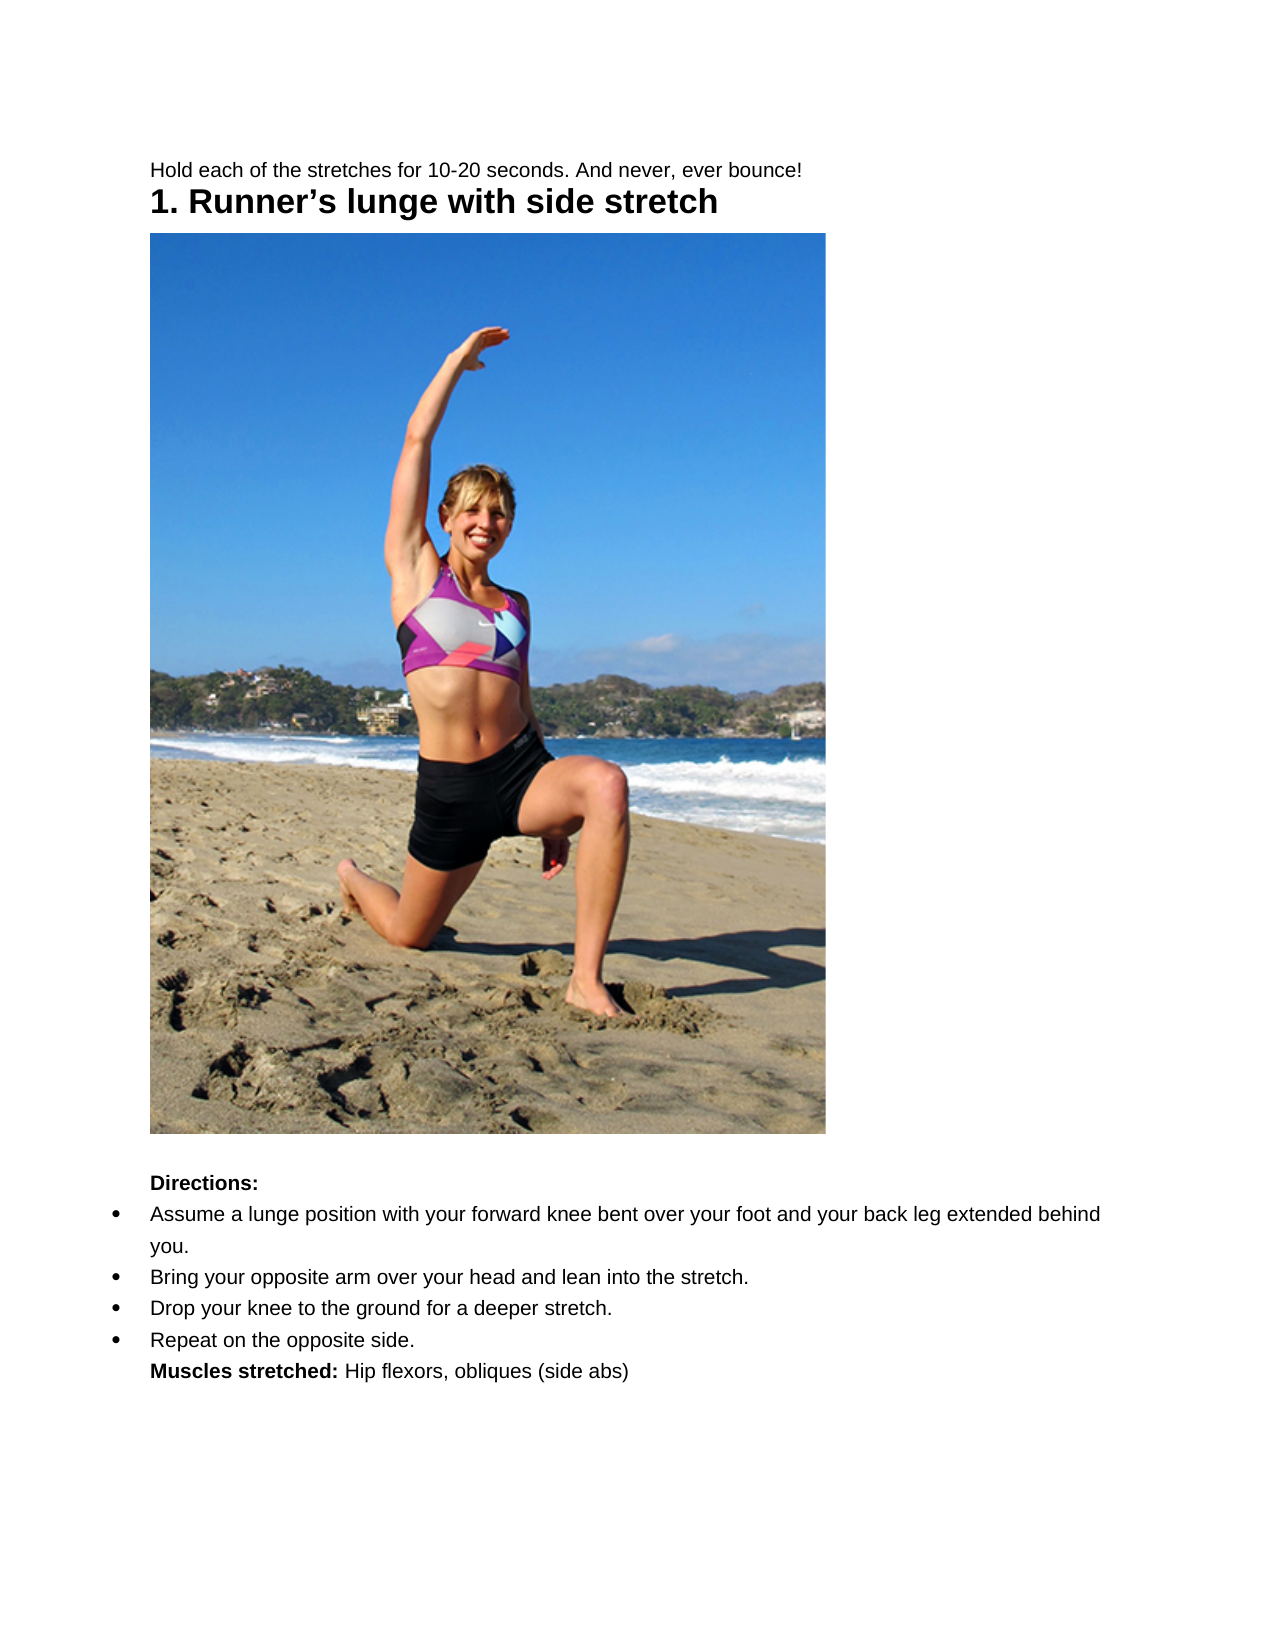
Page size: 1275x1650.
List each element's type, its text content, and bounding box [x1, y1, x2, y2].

list Assume a lunge position with your forward knee bent over your foot and your back leg extended behind you. [112, 1195, 1125, 1257]
list Drop your knee to the ground for a deeper stretch. [112, 1289, 1125, 1320]
text 1. Runner’s lunge with side stretch [150, 181, 1125, 221]
list Repeat on the opposite side. [112, 1320, 1125, 1352]
text Muscles stretched: Hip flexors, obliques (side abs) [150, 1352, 1125, 1383]
list Bring your opposite arm over your head and lean into the stretch. [112, 1257, 1125, 1289]
picture [150, 233, 826, 1134]
text Hold each of the stretches for 10-20 seconds. And never, ever bounce! [150, 150, 1125, 181]
text Directions: [150, 1163, 1125, 1195]
